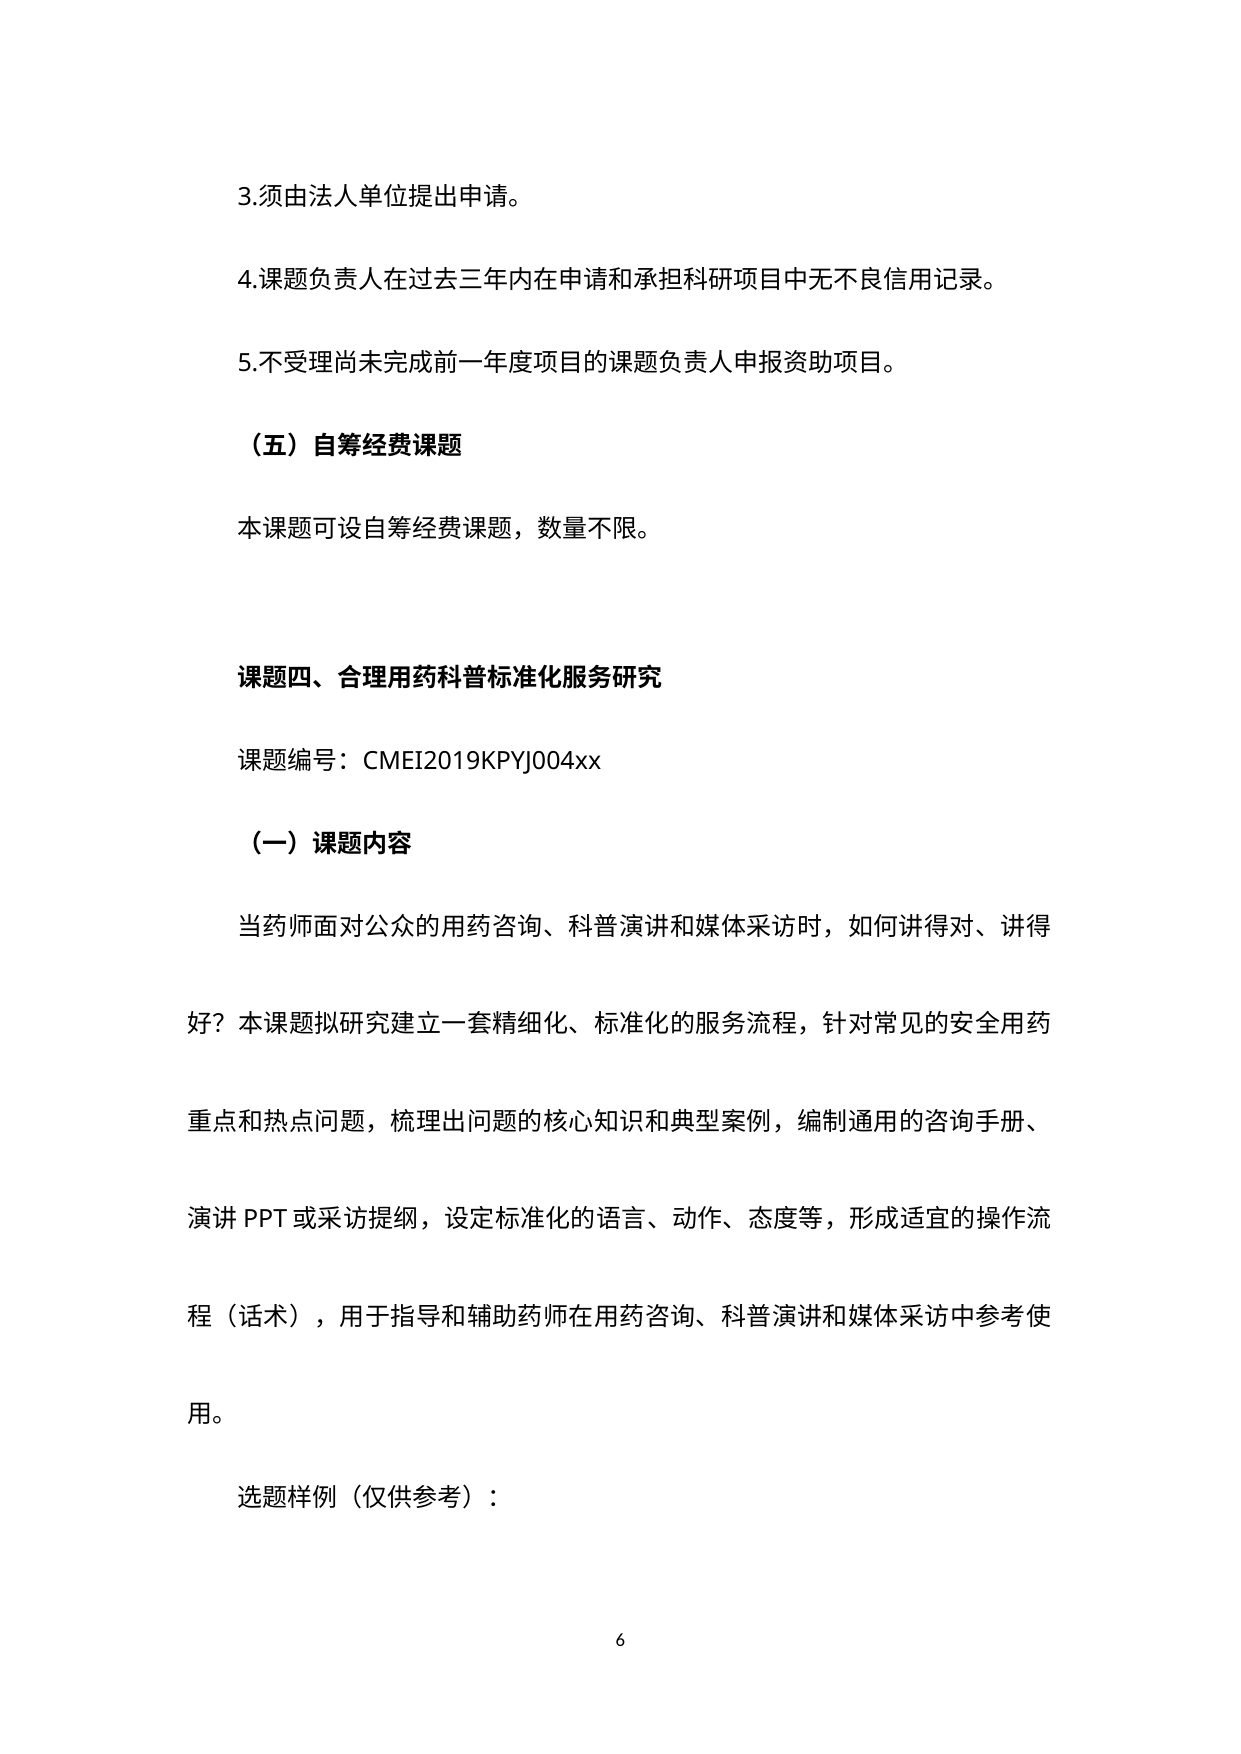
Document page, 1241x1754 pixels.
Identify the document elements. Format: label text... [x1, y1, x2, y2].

text 课题四、合理用药科普标准化服务研究 [187, 643, 1053, 708]
text （五）自筹经费课题 [187, 411, 1053, 476]
text （一）课题内容 [187, 809, 1053, 874]
text 本课题可设自筹经费课题，数量不限。 [187, 494, 1053, 559]
text 当药师面对公众的用药咨询、科普演讲和媒体采访时，如何讲得对、讲得好？本课题拟研究建立一套精细化、标准化的服务流程，针对常见的安全用药重点和热点问题，梳理出问题的核心知识和典型案例，编制通用的咨询手册、演讲PPT或采访提纲，设定标准化的语言、动作、态度等，形成适宜的操作流程（话术），用于指导和辅助药师在用药咨询、科普演讲和媒体采访中参考使用。 [187, 892, 1053, 1444]
text 4.课题负责人在过去三年内在申请和承担科研项目中无不良信用记录。 [187, 245, 1053, 310]
text 3.须由法人单位提出申请。 [187, 162, 1053, 227]
text 课题编号：CMEI2019KPYJ004xx [187, 726, 1053, 791]
text 选题样例（仅供参考）： [187, 1463, 1053, 1528]
text 5.不受理尚未完成前一年度项目的课题负责人申报资助项目。 [187, 328, 1053, 393]
